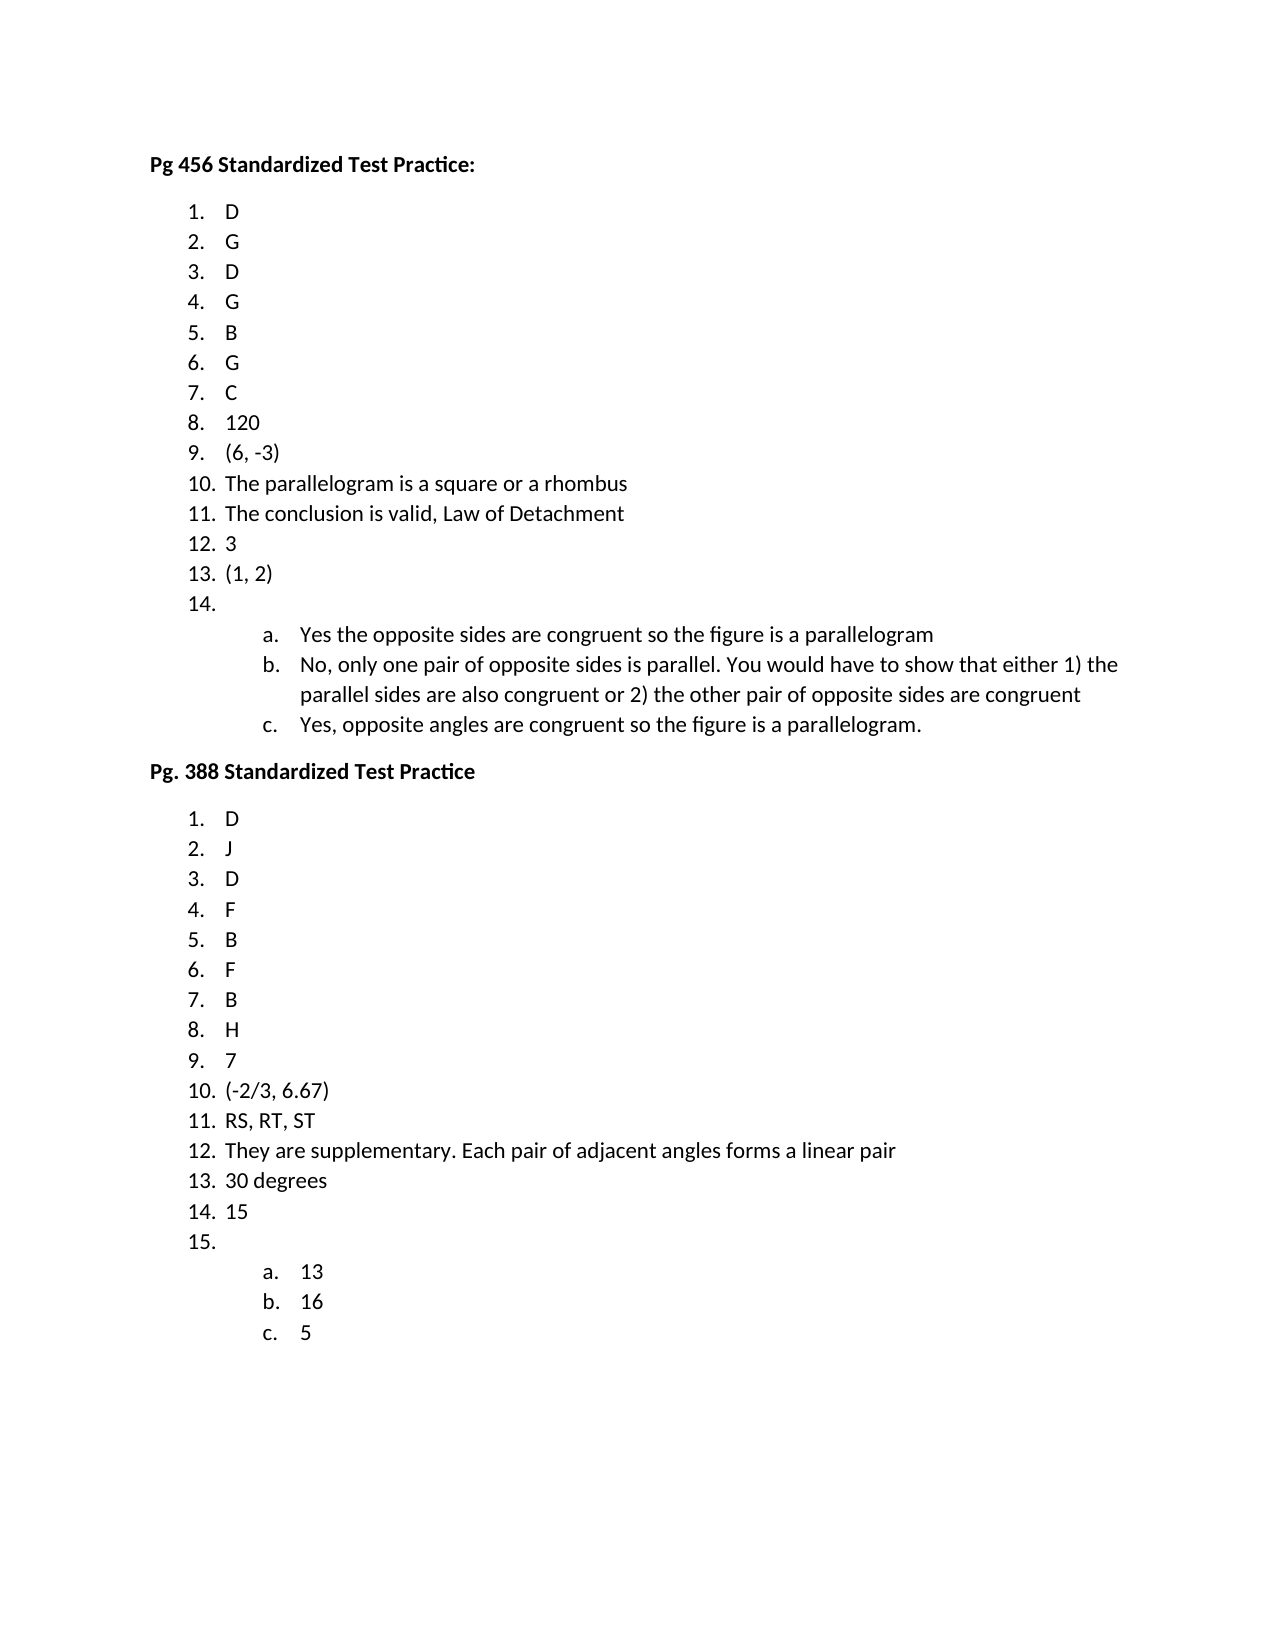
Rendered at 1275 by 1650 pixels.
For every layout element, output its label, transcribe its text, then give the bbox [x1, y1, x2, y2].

list The parallelogram is a square or a rhombus [187, 469, 1125, 497]
list (-2/3, 6.67) [187, 1076, 1125, 1104]
text Pg 456 Standardized Test Practice: [150, 150, 1125, 178]
list D [187, 864, 1125, 893]
list C [187, 378, 1125, 406]
list 7 [187, 1046, 1125, 1074]
list G [187, 348, 1125, 376]
list 13 [262, 1257, 1125, 1285]
list H [187, 1016, 1125, 1044]
list F [187, 955, 1125, 983]
text Pg. 388 Standardized Test Practice [150, 757, 1125, 785]
list The conclusion is valid, Law of Detachment [187, 499, 1125, 527]
list G [187, 287, 1125, 316]
list 30 degrees [187, 1167, 1125, 1195]
list F [187, 895, 1125, 923]
list D [187, 257, 1125, 285]
list B [187, 318, 1125, 346]
list (1, 2) [187, 559, 1125, 587]
list G [187, 227, 1125, 255]
list 16 [262, 1287, 1125, 1316]
list Yes the opposite sides are congruent so the figure is a parallelogram [262, 620, 1125, 648]
list No, only one pair of opposite sides is parallel. You would have to show that either 1) the parallel sides are also congruent or 2) the other pair of opposite sides are congruent [262, 650, 1125, 708]
list 120 [187, 408, 1125, 436]
list 5 [262, 1318, 1125, 1346]
list Yes, opposite angles are congruent so the figure is a parallelogram. [262, 710, 1125, 738]
list J [187, 834, 1125, 862]
list B [187, 925, 1125, 953]
list 15 [187, 1197, 1125, 1225]
list D [187, 804, 1125, 832]
list D [187, 197, 1125, 225]
list 3 [187, 529, 1125, 557]
list They are supplementary. Each pair of adjacent angles forms a linear pair [187, 1136, 1125, 1164]
list B [187, 985, 1125, 1013]
list (6, -3) [187, 438, 1125, 467]
list RS, RT, ST [187, 1106, 1125, 1134]
